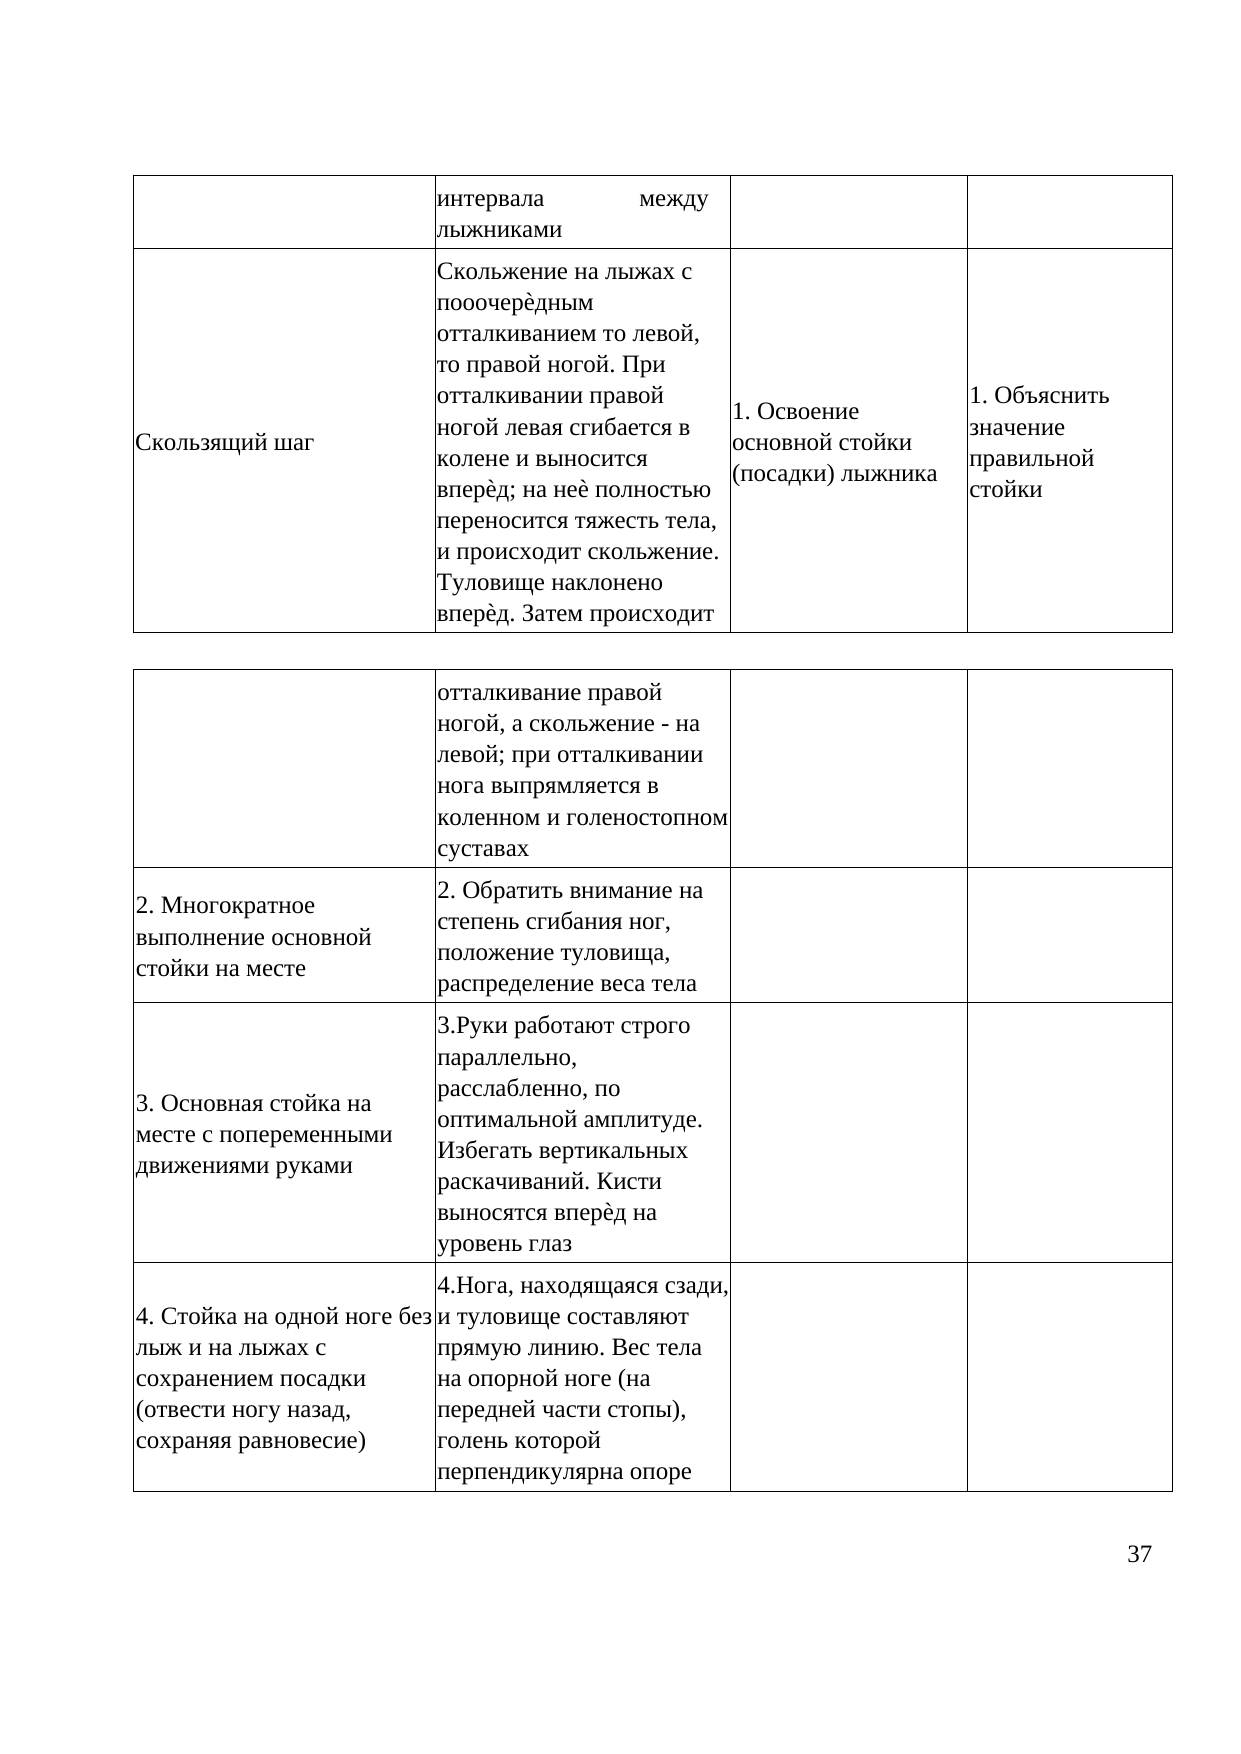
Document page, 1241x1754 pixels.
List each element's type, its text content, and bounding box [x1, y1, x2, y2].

table_cell 1. Освоение основной стойки (посадки) лыжника [731, 249, 967, 632]
table_cell [968, 1003, 1172, 1262]
table_cell Скольжение на лыжах с пооочерѐдным отталкиванием то левой, то правой ногой. При отталкивании правой ногой левая сгибается в колене и выносится вперѐд; на неѐ полностью переносится тяжесть тела, и происходит скольжение. Туловище наклонено вперѐд. Затем происходит [436, 249, 730, 632]
table_cell 4.Нога, находящаяся сзади, и туловище составляют прямую линию. Вес тела на опорной ноге (на передней части стопы), голень которой перпендикулярна опоре [436, 1263, 730, 1491]
table_cell 1. Объяснить значение правильной стойки [968, 249, 1172, 632]
table_cell Скользящий шаг [134, 249, 435, 632]
table_cell 3.Руки работают строго параллельно, расслабленно, по оптимальной амплитуде. Избегать вертикальных раскачиваний. Кисти выносятся вперѐд на уровень глаз [436, 1003, 730, 1262]
table_header отталкивание правой ногой, а скольжение - на левой; при отталкивании нога выпрямляется в коленном и голеностопном суставах [436, 670, 730, 867]
table_cell 3. Основная стойка на месте с попеременными движениями руками [134, 1003, 435, 1262]
table_cell [731, 176, 967, 248]
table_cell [436, 176, 730, 248]
table_cell 4. Стойка на одной ноге без лыж и на лыжах с сохранением посадки (отвести ногу назад, сохраняя равновесие) [134, 1263, 435, 1491]
table_cell 2. Многократное выполнение основной стойки на месте [134, 868, 435, 1002]
table_header [968, 670, 1172, 867]
table_cell [731, 868, 967, 1002]
table_header [731, 670, 967, 867]
table_cell [731, 1003, 967, 1262]
table_cell 2. Обратить внимание на степень сгибания ног, положение туловища, распределение веса тела [436, 868, 730, 1002]
table_cell [968, 1263, 1172, 1491]
table_cell [968, 868, 1172, 1002]
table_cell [134, 176, 435, 248]
table_header [134, 670, 435, 867]
table_cell [731, 1263, 967, 1491]
table_cell [968, 176, 1172, 248]
